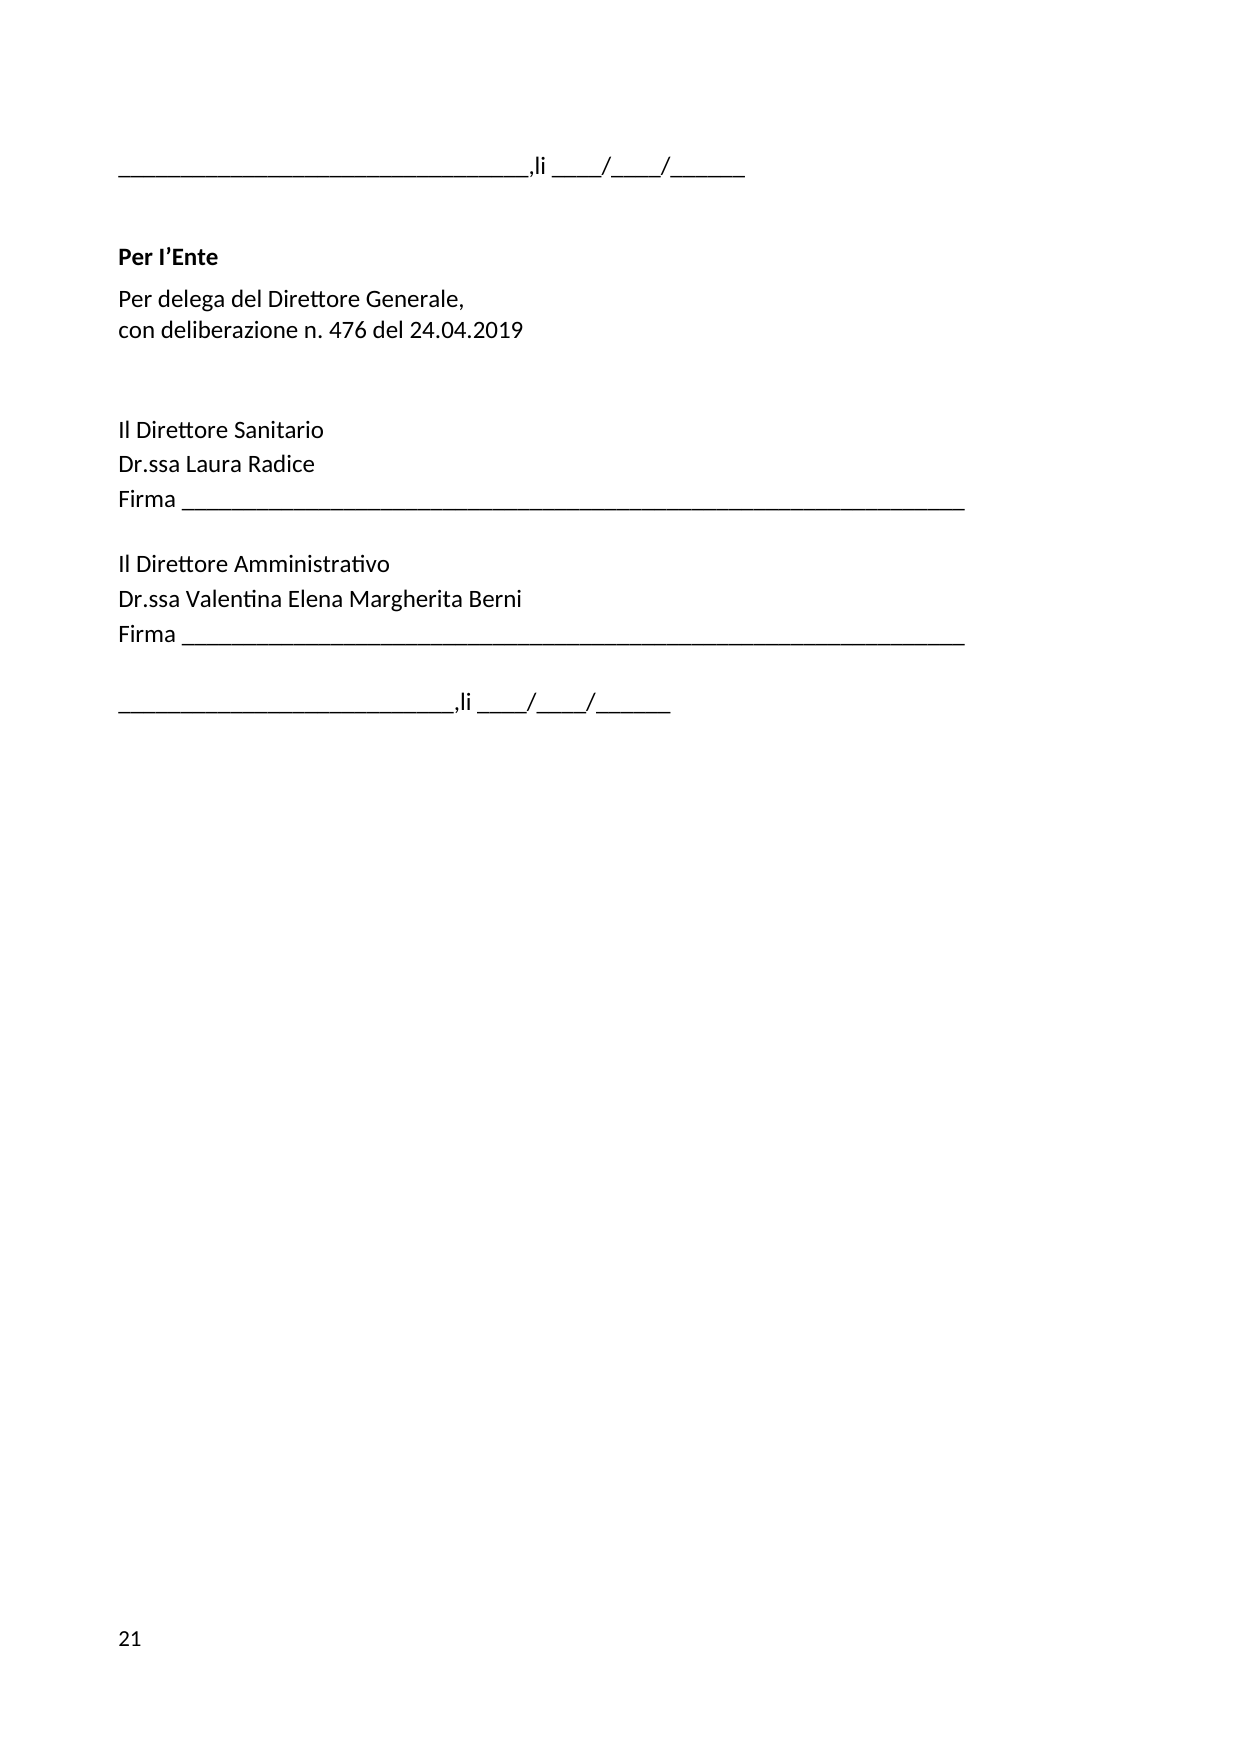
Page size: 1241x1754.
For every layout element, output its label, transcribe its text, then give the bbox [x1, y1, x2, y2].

text Per I’Ente [118, 242, 695, 271]
text ___________________________,li ____/____/______ [118, 687, 695, 716]
text _________________________________,li ____/____/______ [118, 148, 1122, 181]
text Per delega del Direttore Generale, [118, 283, 1122, 314]
text Firma _______________________________________________________________ [118, 618, 1122, 648]
text Il Direttore Sanitario [118, 414, 1122, 444]
text Il Direttore Amministrativo [118, 548, 1122, 579]
text Dr.ssa Valentina Elena Margherita Berni [118, 583, 1122, 614]
text con deliberazione n. 476 del 24.04.2019 [118, 314, 1122, 344]
text Firma _______________________________________________________________ [118, 483, 1122, 514]
text Dr.ssa Laura Radice [118, 448, 1122, 479]
